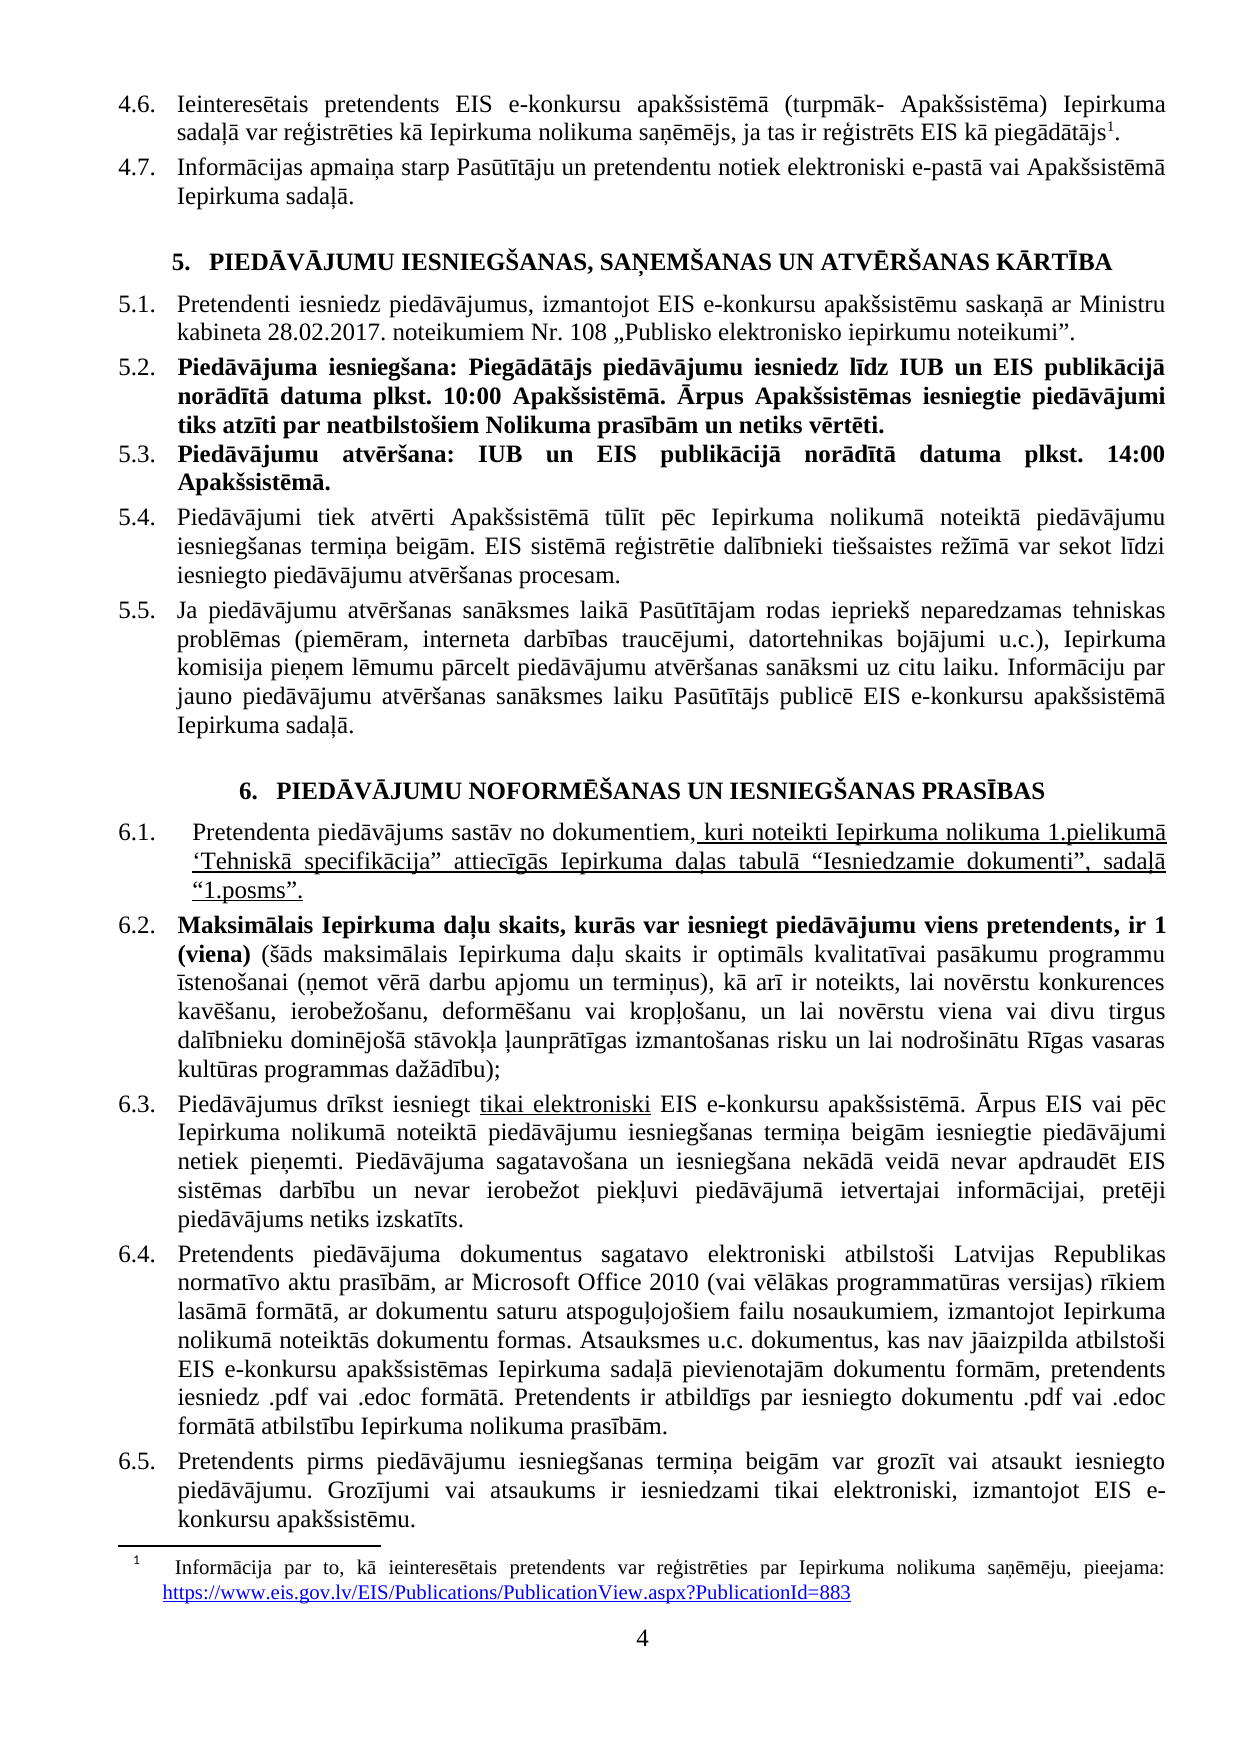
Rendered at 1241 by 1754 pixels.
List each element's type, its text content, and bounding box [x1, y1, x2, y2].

list Piedāvājumus drīkst iesniegt tikai elektroniski EIS e-konkursu apakšsistēmā. Ārpus EIS vai pēc Iepirkuma nolikumā noteiktā piedāvājumu iesniegšanas termiņa beigām iesniegtie piedāvājumi netiek pieņemti. Piedāvājuma sagatavošana un iesniegšana nekādā veidā nevar apdraudēt EIS sistēmas darbību un nevar ierobežot piekļuvi piedāvājumā ietvertajai informācijai, pretēji piedāvājums netiks izskatīts. [118, 1089, 1167, 1232]
list Ja piedāvājumu atvēršanas sanāksmes laikā Pasūtītājam rodas iepriekš neparedzamas tehniskas problēmas (piemēram, interneta darbības traucējumi, datortehnikas bojājumi u.c.), Iepirkuma komisija pieņem lēmumu pārcelt piedāvājumu atvēršanas sanāksmi uz citu laiku. Informāciju par jauno piedāvājumu atvēršanas sanāksmes laiku Pasūtītājs publicē EIS e-konkursu apakšsistēmā Iepirkuma sadaļā. [118, 595, 1167, 739]
list PIEDĀVĀJUMU IESNIEGŠANAS, SAŅEMŠANAS UN ATVĒRŠANAS KĀRTĪBA [118, 247, 1167, 276]
list Informācijas apmaiņa starp Pasūtītāju un pretendentu notiek elektroniski e-pastā vai Apakšsistēmā Iepirkuma sadaļā. [118, 152, 1167, 210]
list Pretendents pirms piedāvājumu iesniegšanas termiņa beigām var grozīt vai atsaukt iesniegto piedāvājumu. Grozījumi vai atsaukums ir iesniedzami tikai elektroniski, izmantojot EIS e-konkursu apakšsistēmu. [118, 1446, 1167, 1532]
list Ieinteresētais pretendents EIS e-konkursu apakšsistēmā (turpmāk- Apakšsistēma) Iepirkuma sadaļā var reģistrēties kā Iepirkuma nolikuma saņēmējs, ja tas ir reģistrēts EIS kā piegādātājs. [118, 89, 1167, 146]
list Piedāvājuma iesniegšana: Piegādātājs piedāvājumu iesniedz līdz IUB un EIS publikācijā norādītā datuma plkst. 10:00 Apakšsistēmā. Ārpus Apakšsistēmas iesniegtie piedāvājumi tiks atzīti par neatbilstošiem Nolikuma prasībām un netiks vērtēti. [118, 352, 1167, 439]
list Pretendenta piedāvājums sastāv no dokumentiem, kuri noteikti Iepirkuma nolikuma 1.pielikumā ‘Tehniskā specifikācija” attiecīgās Iepirkuma daļas tabulā “Iesniedzamie dokumenti”, sadaļā “1.posms”. [118, 817, 1167, 904]
list Piedāvājumi tiek atvērti Apakšsistēmā tūlīt pēc Iepirkuma nolikumā noteiktā piedāvājumu iesniegšanas termiņa beigām. EIS sistēmā reģistrētie dalībnieki tiešsaistes režīmā var sekot līdzi iesniegto piedāvājumu atvēršanas procesam. [118, 502, 1167, 589]
list Pretendents piedāvājuma dokumentus sagatavo elektroniski atbilstoši Latvijas Republikas normatīvo aktu prasībām, ar Microsoft Office 2010 (vai vēlākas programmatūras versijas) rīkiem lasāmā formātā, ar dokumentu saturu atspoguļojošiem failu nosaukumiem, izmantojot Iepirkuma nolikumā noteiktās dokumentu formas. Atsauksmes u.c. dokumentus, kas nav jāaizpilda atbilstoši EIS e-konkursu apakšsistēmas Iepirkuma sadaļā pievienotajām dokumentu formām, pretendents iesniedz .pdf vai .edoc formātā. Pretendents ir atbildīgs par iesniegto dokumentu .pdf vai .edoc formātā atbilstību Iepirkuma nolikuma prasībām. [118, 1239, 1167, 1440]
list Piedāvājumu atvēršana: IUB un EIS publikācijā norādītā datuma plkst. 14:00 Apakšsistēmā. [118, 439, 1167, 496]
list Maksimālais Iepirkuma daļu skaits, kurās var iesniegt piedāvājumu viens pretendents, ir 1 (viena) (šāds maksimālais Iepirkuma daļu skaits ir optimāls kvalitatīvai pasākumu programmu īstenošanai (ņemot vērā darbu apjomu un termiņus), kā arī ir noteikts, lai novērstu konkurences kavēšanu, ierobežošanu, deformēšanu vai kropļošanu, un lai novērstu viena vai divu tirgus dalībnieku dominējošā stāvokļa ļaunprātīgas izmantošanas risku un lai nodrošinātu Rīgas vasaras kultūras programmas dažādību); [118, 910, 1167, 1082]
list Pretendenti iesniedz piedāvājumus, izmantojot EIS e-konkursu apakšsistēmu saskaņā ar Ministru kabineta 28.02.2017. noteikumiem Nr. 108 „Publisko elektronisko iepirkumu noteikumi”. [118, 289, 1167, 346]
list PIEDĀVĀJUMU NOFORMĒŠANAS UN IESNIEGŠANAS PRASĪBAS [118, 776, 1167, 805]
